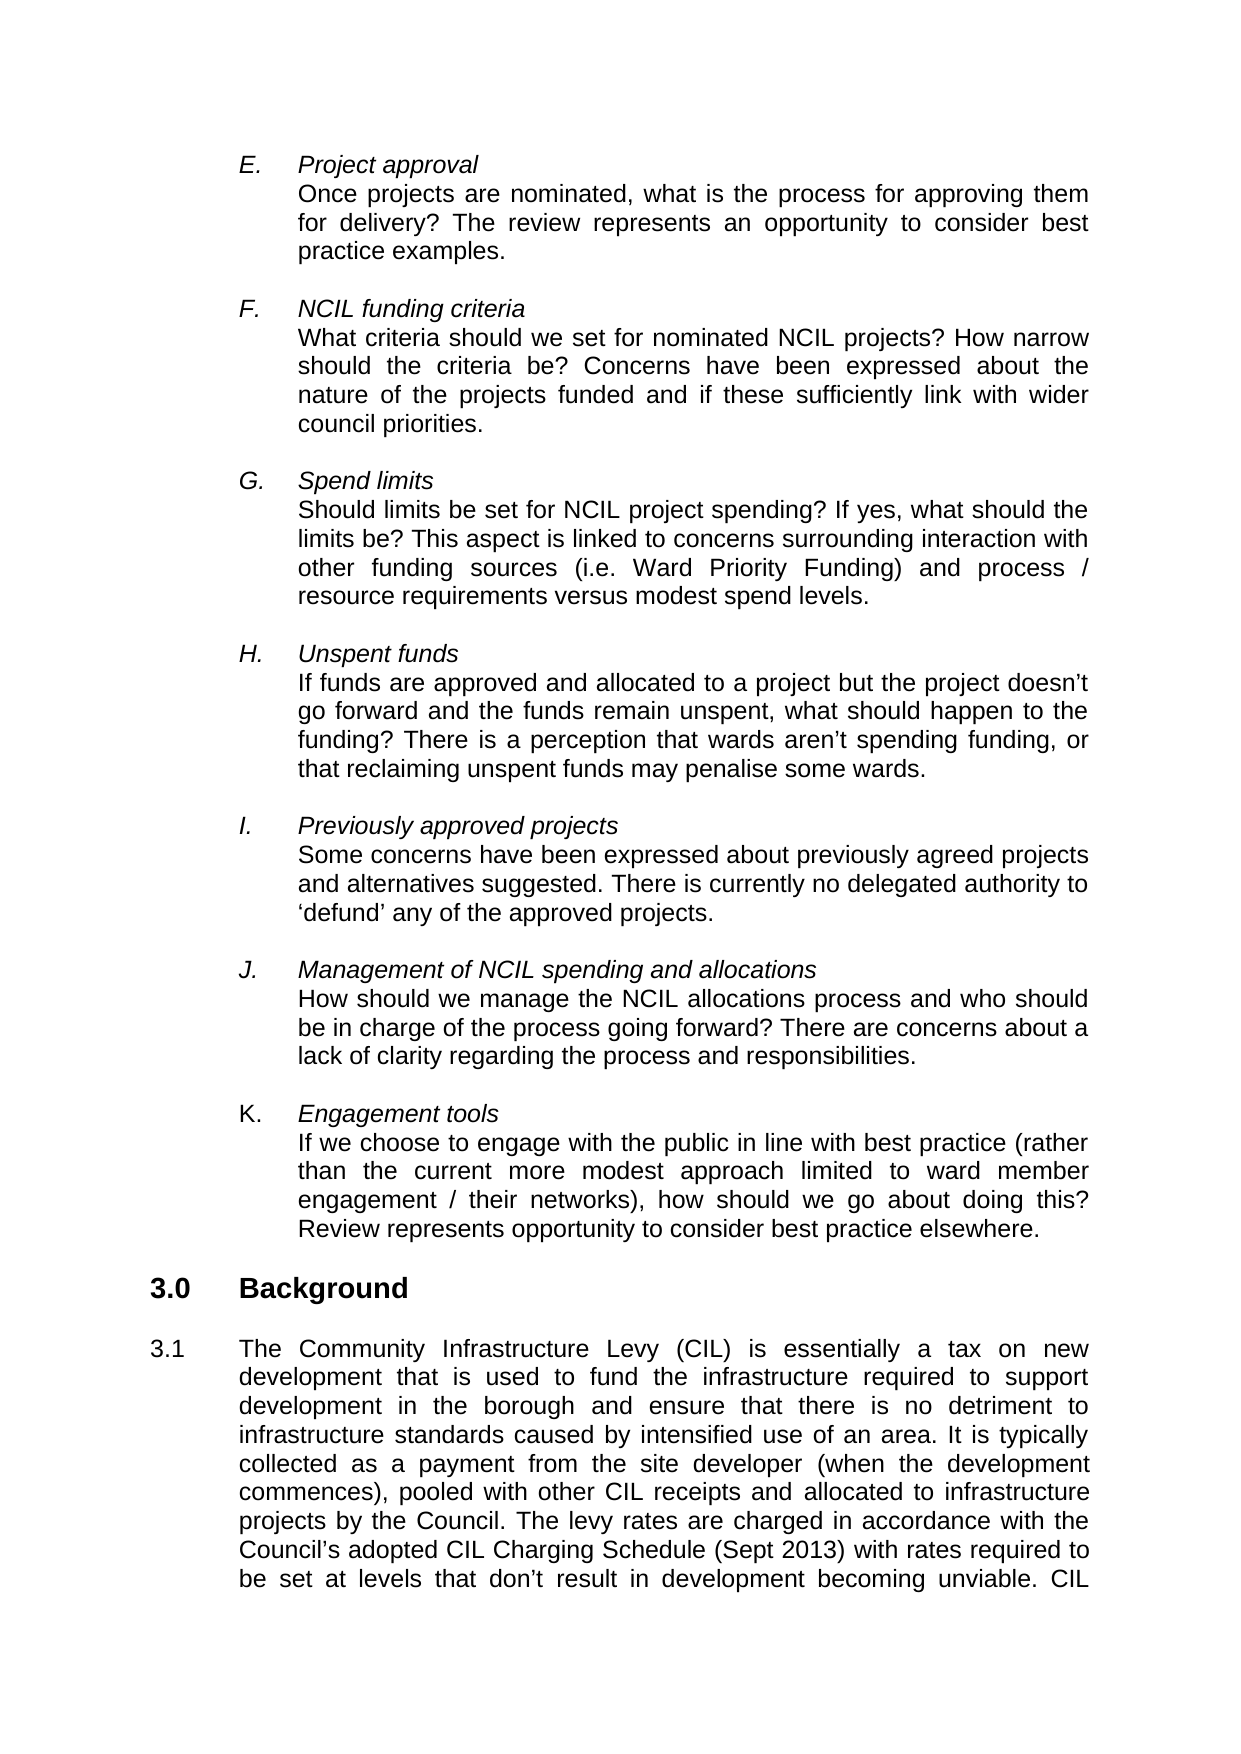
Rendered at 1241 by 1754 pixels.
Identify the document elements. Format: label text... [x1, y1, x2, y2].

text How should we manage the NCIL allocations process and who should be in charge of the process going forward? There are concerns about a lack of clarity regarding the process and responsibilities. [298, 984, 1090, 1070]
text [150, 1333, 1090, 1592]
text H. Unspent funds [239, 639, 1090, 667]
text Should limits be set for NCIL project spending? If yes, what should the limits be? This aspect is linked to concerns surrounding interaction with other funding sources (i.e. Ward Priority Funding) and process / resource requirements versus modest spend levels. [298, 495, 1090, 610]
text What criteria should we set for nominated NCIL projects? How narrow should the criteria be? Concerns have been expressed about the nature of the projects funded and if these sufficiently link with wider council priorities. [298, 322, 1090, 437]
subtitle 3.0 Background [150, 1271, 1090, 1305]
text Once projects are nominated, what is the process for approving them for delivery? The review represents an opportunity to consider best practice examples. [298, 179, 1090, 265]
text If funds are approved and allocated to a project but the project doesn’t go forward and the funds remain unspent, what should happen to the funding? There is a perception that wards aren’t spending funding, or that reclaiming unspent funds may penalise some wards. [298, 667, 1090, 782]
text F. NCIL funding criteria [239, 294, 1090, 322]
text E. Project approval [239, 150, 1090, 179]
text J. Management of NCIL spending and allocations [239, 955, 1090, 984]
text K. Engagement tools [239, 1099, 1090, 1127]
text G. Spend limits [239, 466, 1090, 495]
text I. Previously approved projects [239, 811, 1090, 840]
text Some concerns have been expressed about previously agreed projects and alternatives suggested. There is currently no delegated authority to ‘defund’ any of the approved projects. [298, 840, 1090, 926]
text If we choose to engage with the public in line with best practice (rather than the current more modest approach limited to ward member engagement / their networks), how should we go about doing this? Review represents opportunity to consider best practice elsewhere. [298, 1127, 1090, 1242]
